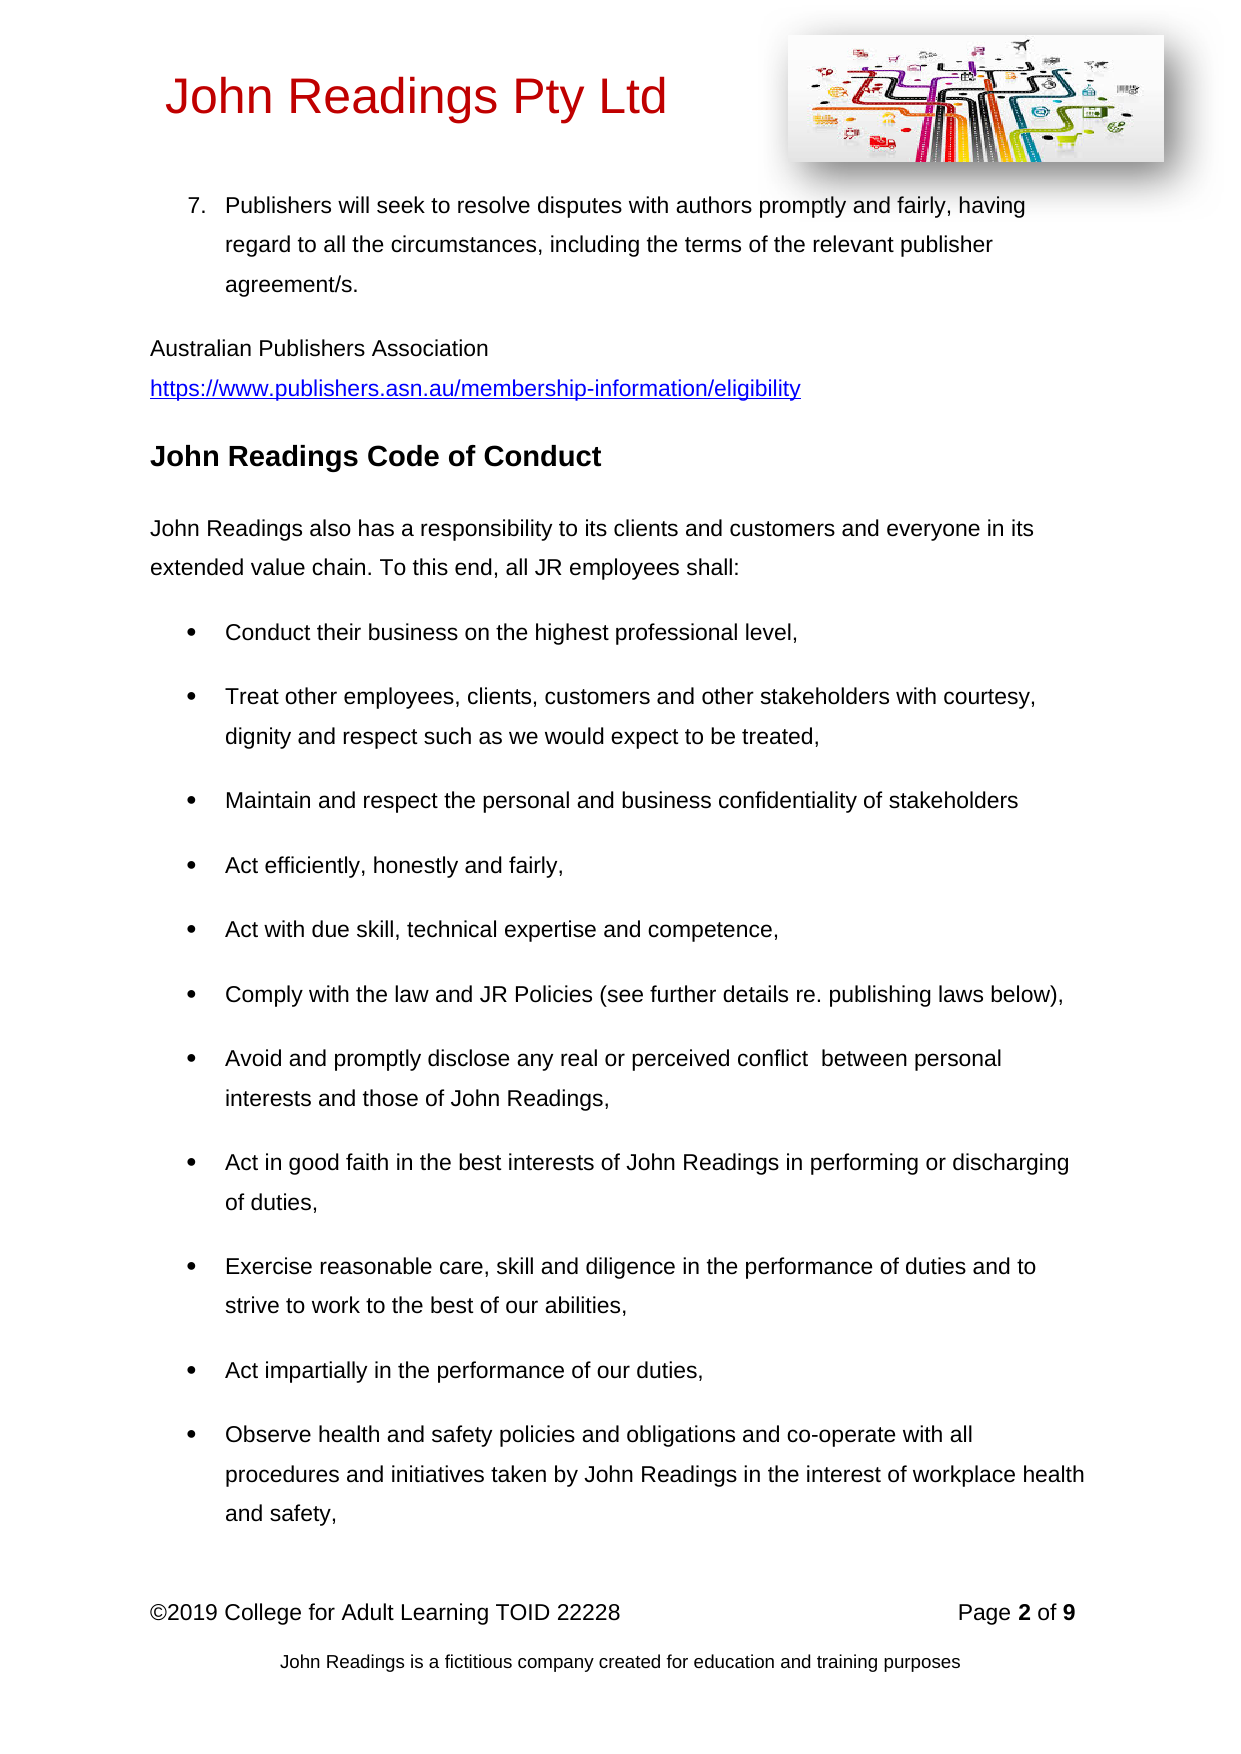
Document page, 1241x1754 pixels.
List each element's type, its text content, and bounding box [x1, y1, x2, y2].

list Observe health and safety policies and obligations and co-operate with all procedures and initiatives taken by John Readings in the interest of workplace health and safety, [187, 1421, 1090, 1527]
list Act in good faith in the best interests of John Readings in performing or discharging of duties, [187, 1149, 1090, 1215]
list Act with due skill, technical expertise and competence, [187, 916, 1090, 942]
list Conduct their business on the highest professional level, [187, 619, 1090, 645]
picture [788, 35, 1164, 162]
list Maintain and respect the personal and business confidentiality of stakeholders [187, 787, 1090, 813]
list Avoid and promptly disclose any real or perceived conflict between personal interests and those of John Readings, [187, 1045, 1090, 1111]
list Exercise reasonable care, skill and diligence in the performance of duties and to strive to work to the best of our abilities, [187, 1253, 1090, 1319]
list Publishers will seek to resolve disputes with authors promptly and fairly, having regard to all the circumstances, including the terms of the relevant publisher agreement/s. [187, 192, 1090, 297]
text John Readings also has a responsibility to its clients and customers and everyone in its extended value chain. To this end, all JR employees shall: [150, 515, 1090, 581]
list Treat other employees, clients, customers and other stakeholders with courtesy, dignity and respect such as we would expect to be treated, [187, 683, 1090, 749]
list Act efficiently, honestly and fairly, [187, 852, 1090, 878]
list Comply with the law and JR Policies (see further details re. publishing laws below), [187, 981, 1090, 1007]
text John Readings Code of Conduct [150, 439, 1090, 473]
list Act impartially in the performance of our duties, [187, 1357, 1090, 1383]
text Australian Publishers Association https://www.publishers.asn.au/membership-information/eligibility [150, 335, 1090, 401]
